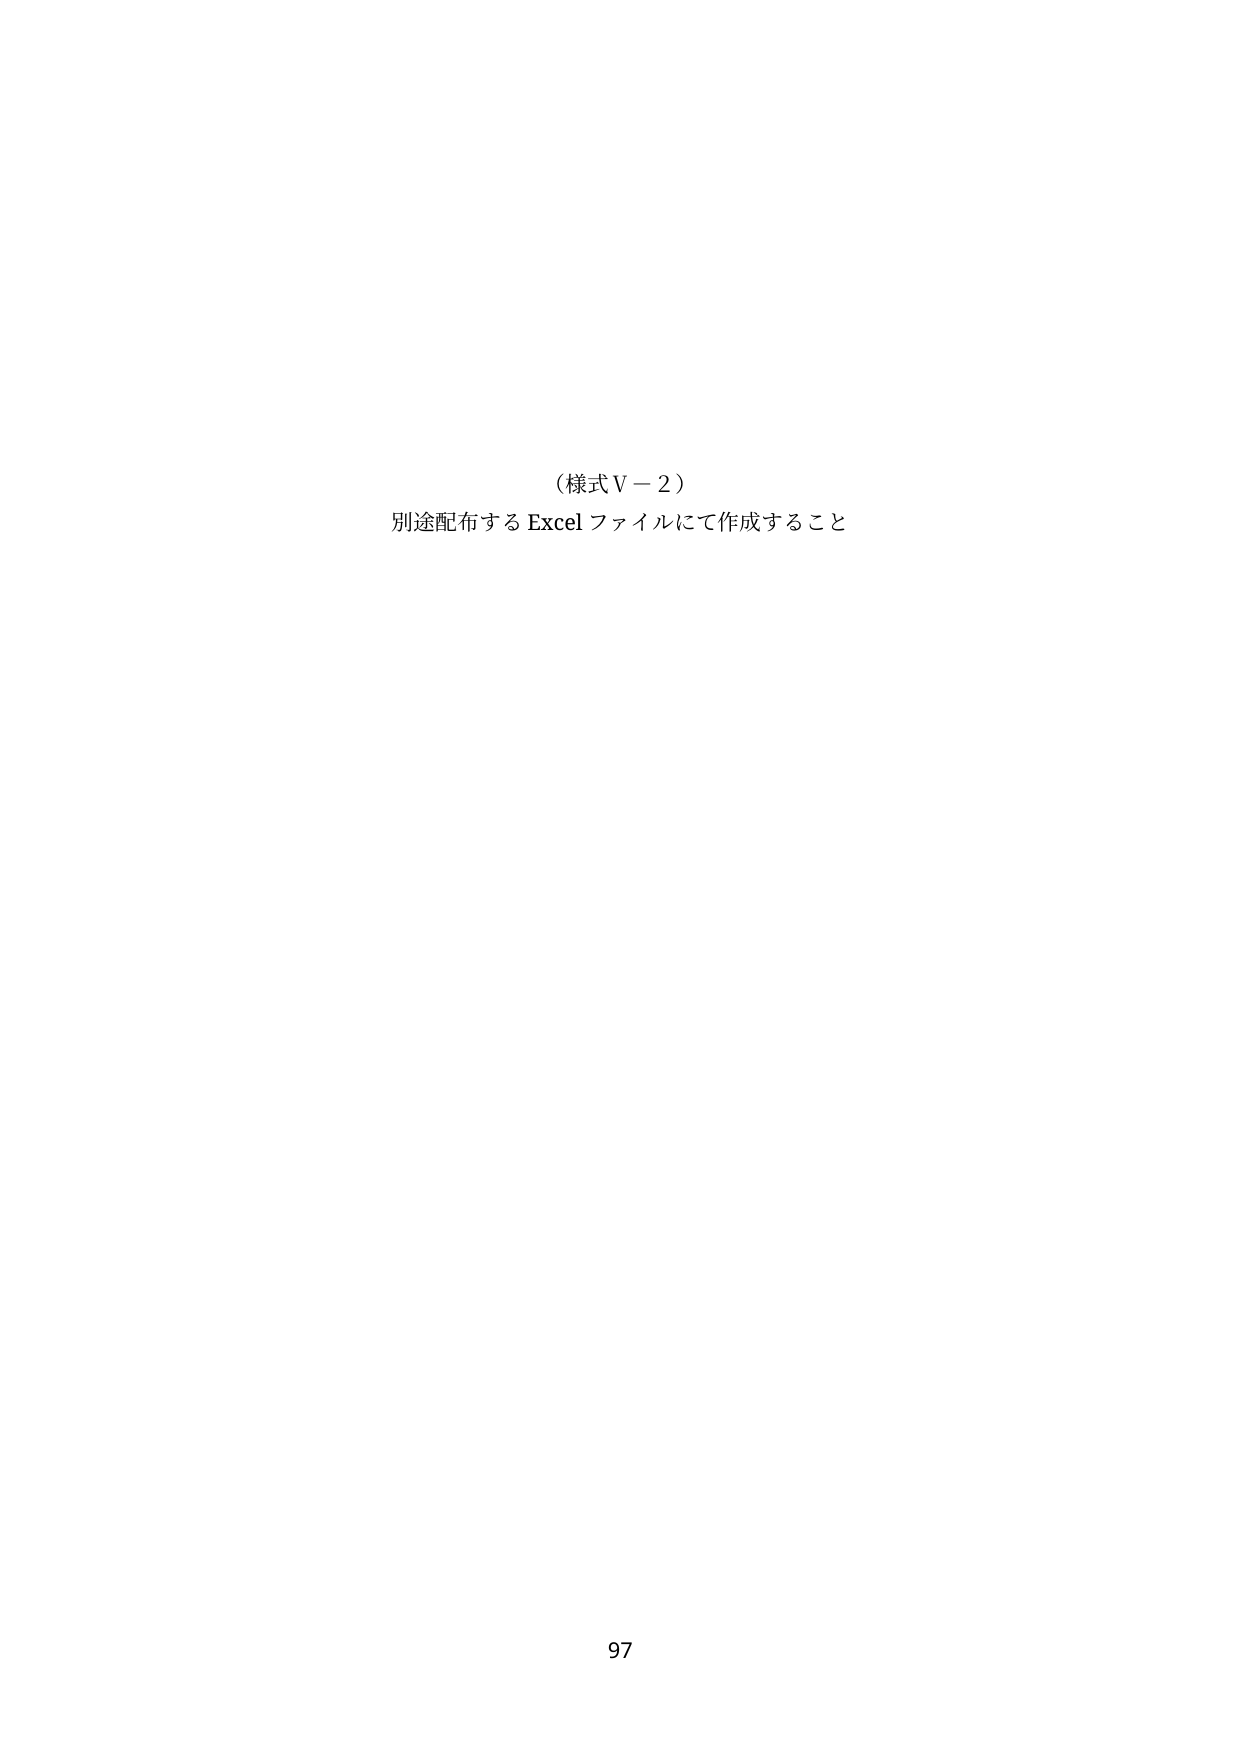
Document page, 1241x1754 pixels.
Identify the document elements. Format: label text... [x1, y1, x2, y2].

text 別途配布するExcelファイルにて作成すること [148, 502, 1092, 539]
text （様式Ⅴ－２） [148, 464, 1092, 502]
